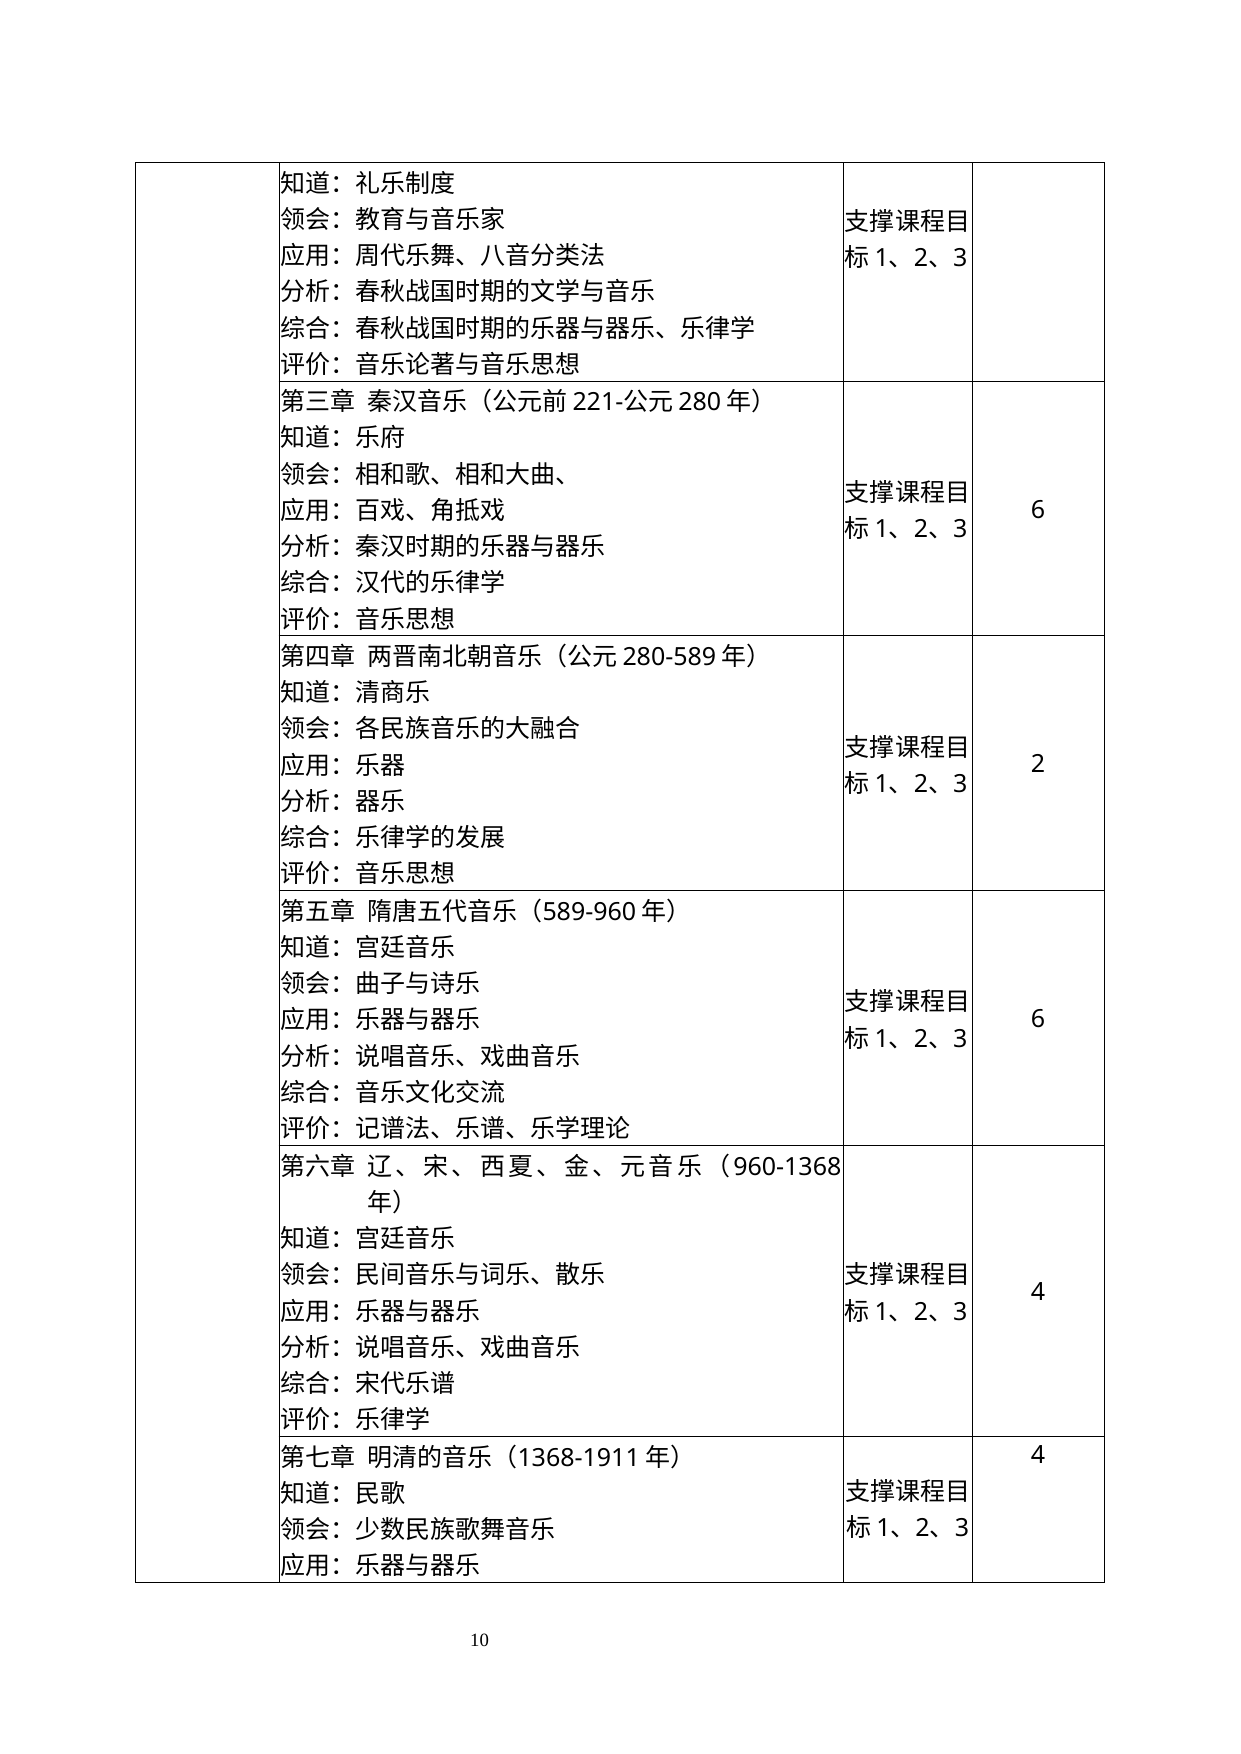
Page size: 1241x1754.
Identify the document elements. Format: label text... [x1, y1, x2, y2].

table_cell 支撑课程目标1、2、3 [844, 636, 972, 890]
table_cell 秦汉音乐（公元前221-公元280年） 知道：乐府 领会：相和歌、相和大曲、 应用：百戏、角抵戏 分析：秦汉时期的乐器与器乐 综合：汉代的乐律学 评价：音乐思想 [280, 382, 843, 635]
table_cell 4 [973, 163, 1104, 381]
table_cell 4 [973, 1146, 1104, 1436]
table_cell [280, 1437, 843, 1582]
table_cell 支撑课程目标1、2、3 [844, 891, 972, 1145]
table_cell 支撑课程目标1、2、3 [844, 382, 972, 635]
table_cell 2 [973, 636, 1104, 890]
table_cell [280, 163, 843, 381]
table_cell 辽、宋、西夏、金、元音乐（960-1368年） 知道：宫廷音乐 领会：民间音乐与词乐、散乐 应用：乐器与器乐 分析：说唱音乐、戏曲音乐 综合：宋代乐谱 评价：乐律学 [280, 1146, 843, 1436]
table_cell 支撑课程目标1、2、3 [844, 1437, 972, 1582]
table_cell 两晋南北朝音乐（公元280-589年） 知道：清商乐 领会：各民族音乐的大融合 应用：乐器 分析：器乐 综合：乐律学的发展 评价：音乐思想 [280, 636, 843, 890]
table_cell 支撑课程目标1、2、3 [844, 163, 972, 381]
table_cell 4 [973, 1437, 1104, 1582]
table_cell 6 [973, 891, 1104, 1145]
table_cell 隋唐五代音乐（589-960年） 知道：宫廷音乐 领会：曲子与诗乐 应用：乐器与器乐 分析：说唱音乐、戏曲音乐 综合：音乐文化交流 评价：记谱法、乐谱、乐学理论 [280, 891, 843, 1145]
table_cell 6 [973, 382, 1104, 635]
table_cell 支撑课程目标1、2、3 [844, 1146, 972, 1436]
